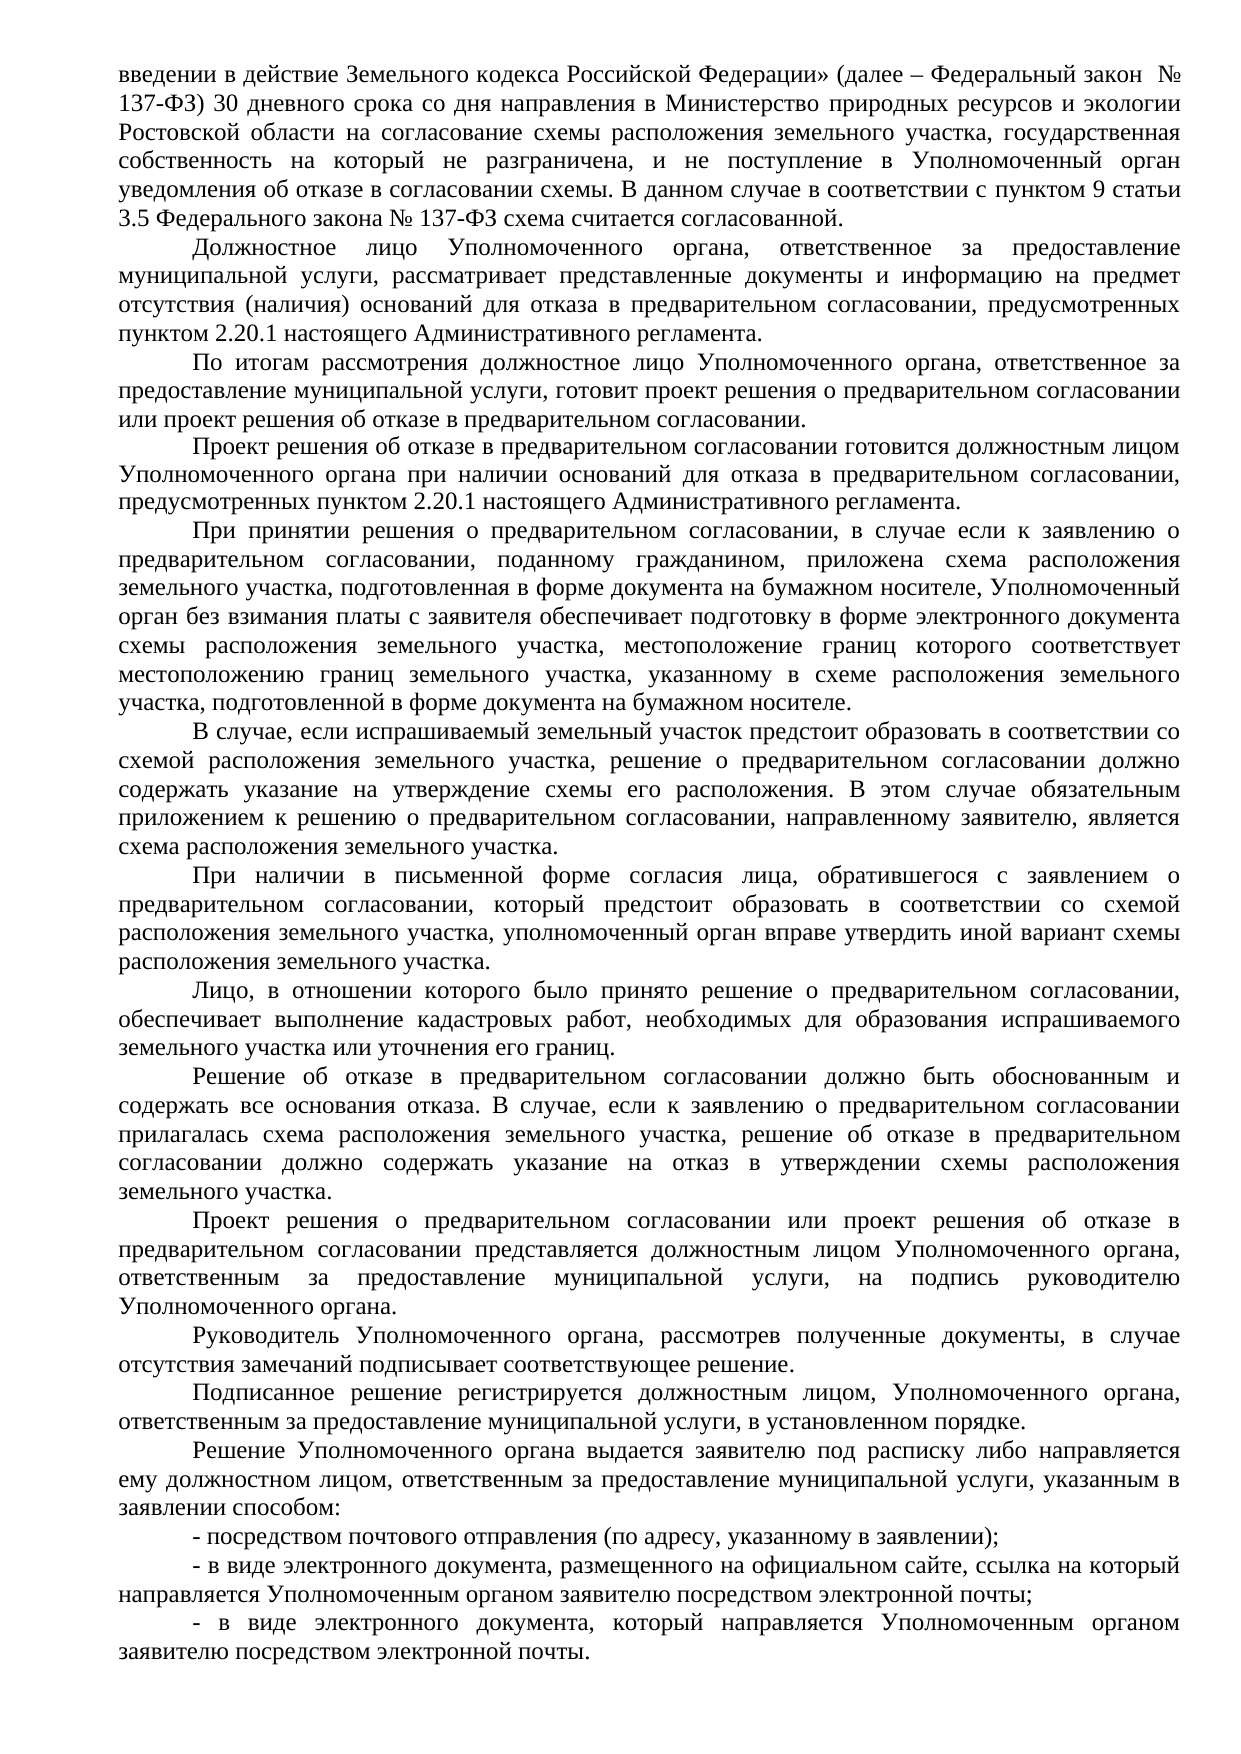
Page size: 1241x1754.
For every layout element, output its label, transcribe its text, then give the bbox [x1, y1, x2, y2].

text Решение об отказе в предварительном согласовании должно быть обоснованным и содержать все основания отказа. В случае, если к заявлению о предварительном согласовании прилагалась схема расположения земельного участка, решение об отказе в предварительном согласовании должно содержать указание на отказ в утверждении схемы расположения земельного участка. [118, 1061, 1181, 1205]
text - в виде электронного документа, размещенного на официальном сайте, ссылка на который направляется Уполномоченным органом заявителю посредством электронной почты; [118, 1550, 1181, 1607]
text - посредством почтового отправления (по адресу, указанному в заявлении); [118, 1521, 1181, 1550]
text В случае, если испрашиваемый земельный участок предстоит образовать в соответствии со схемой расположения земельного участка, решение о предварительном согласовании должно содержать указание на утверждение схемы его расположения. В этом случае обязательным приложением к решению о предварительном согласовании, направленному заявителю, является схема расположения земельного участка. [118, 716, 1181, 860]
text Руководитель Уполномоченного органа, рассмотрев полученные документы, в случае отсутствия замечаний подписывает соответствующее решение. [118, 1320, 1181, 1377]
text Лицо, в отношении которого было принято решение о предварительном согласовании, обеспечивает выполнение кадастровых работ, необходимых для образования испрашиваемого земельного участка или уточнения его границ. [118, 975, 1181, 1061]
text Должностное лицо Уполномоченного органа, ответственное за предоставление муниципальной услуги, рассматривает представленные документы и информацию на предмет отсутствия (наличия) оснований для отказа в предварительном согласовании, предусмотренных пунктом 2.20.1 настоящего Административного регламента. [118, 232, 1181, 347]
text Проект решения об отказе в предварительном согласовании готовится должностным лицом Уполномоченного органа при наличии оснований для отказа в предварительном согласовании, предусмотренных пунктом 2.20.1 настоящего Административного регламента. [118, 433, 1181, 515]
text Проект решения о предварительном согласовании или проект решения об отказе в предварительном согласовании представляется должностным лицом Уполномоченного органа, ответственным за предоставление муниципальной услуги, на подпись руководителю Уполномоченного органа. [118, 1205, 1181, 1320]
text Подписанное решение регистрируется должностным лицом, Уполномоченного органа, ответственным за предоставление муниципальной услуги, в установленном порядке. [118, 1377, 1181, 1435]
text - в виде электронного документа, который направляется Уполномоченным органом заявителю посредством электронной почты. [118, 1607, 1181, 1665]
text При принятии решения о предварительном согласовании, в случае если к заявлению о предварительном согласовании, поданному гражданином, приложена схема расположения земельного участка, подготовленная в форме документа на бумажном носителе, Уполномоченный орган без взимания платы с заявителя обеспечивает подготовку в форме электронного документа схемы расположения земельного участка, местоположение границ которого соответствует местоположению границ земельного участка, указанному в схеме расположения земельного участка, подготовленной в форме документа на бумажном носителе. [118, 515, 1181, 716]
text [118, 59, 1181, 232]
text При наличии в письменной форме согласия лица, обратившегося с заявлением о предварительном согласовании, который предстоит образовать в соответствии со схемой расположения земельного участка, уполномоченный орган вправе утвердить иной вариант схемы расположения земельного участка. [118, 860, 1181, 975]
text Решение Уполномоченного органа выдается заявителю под расписку либо направляется ему должностном лицом, ответственным за предоставление муниципальной услуги, указанным в заявлении способом: [118, 1435, 1181, 1521]
text По итогам рассмотрения должностное лицо Уполномоченного органа, ответственное за предоставление муниципальной услуги, готовит проект решения о предварительном согласовании или проект решения об отказе в предварительном согласовании. [118, 347, 1181, 433]
